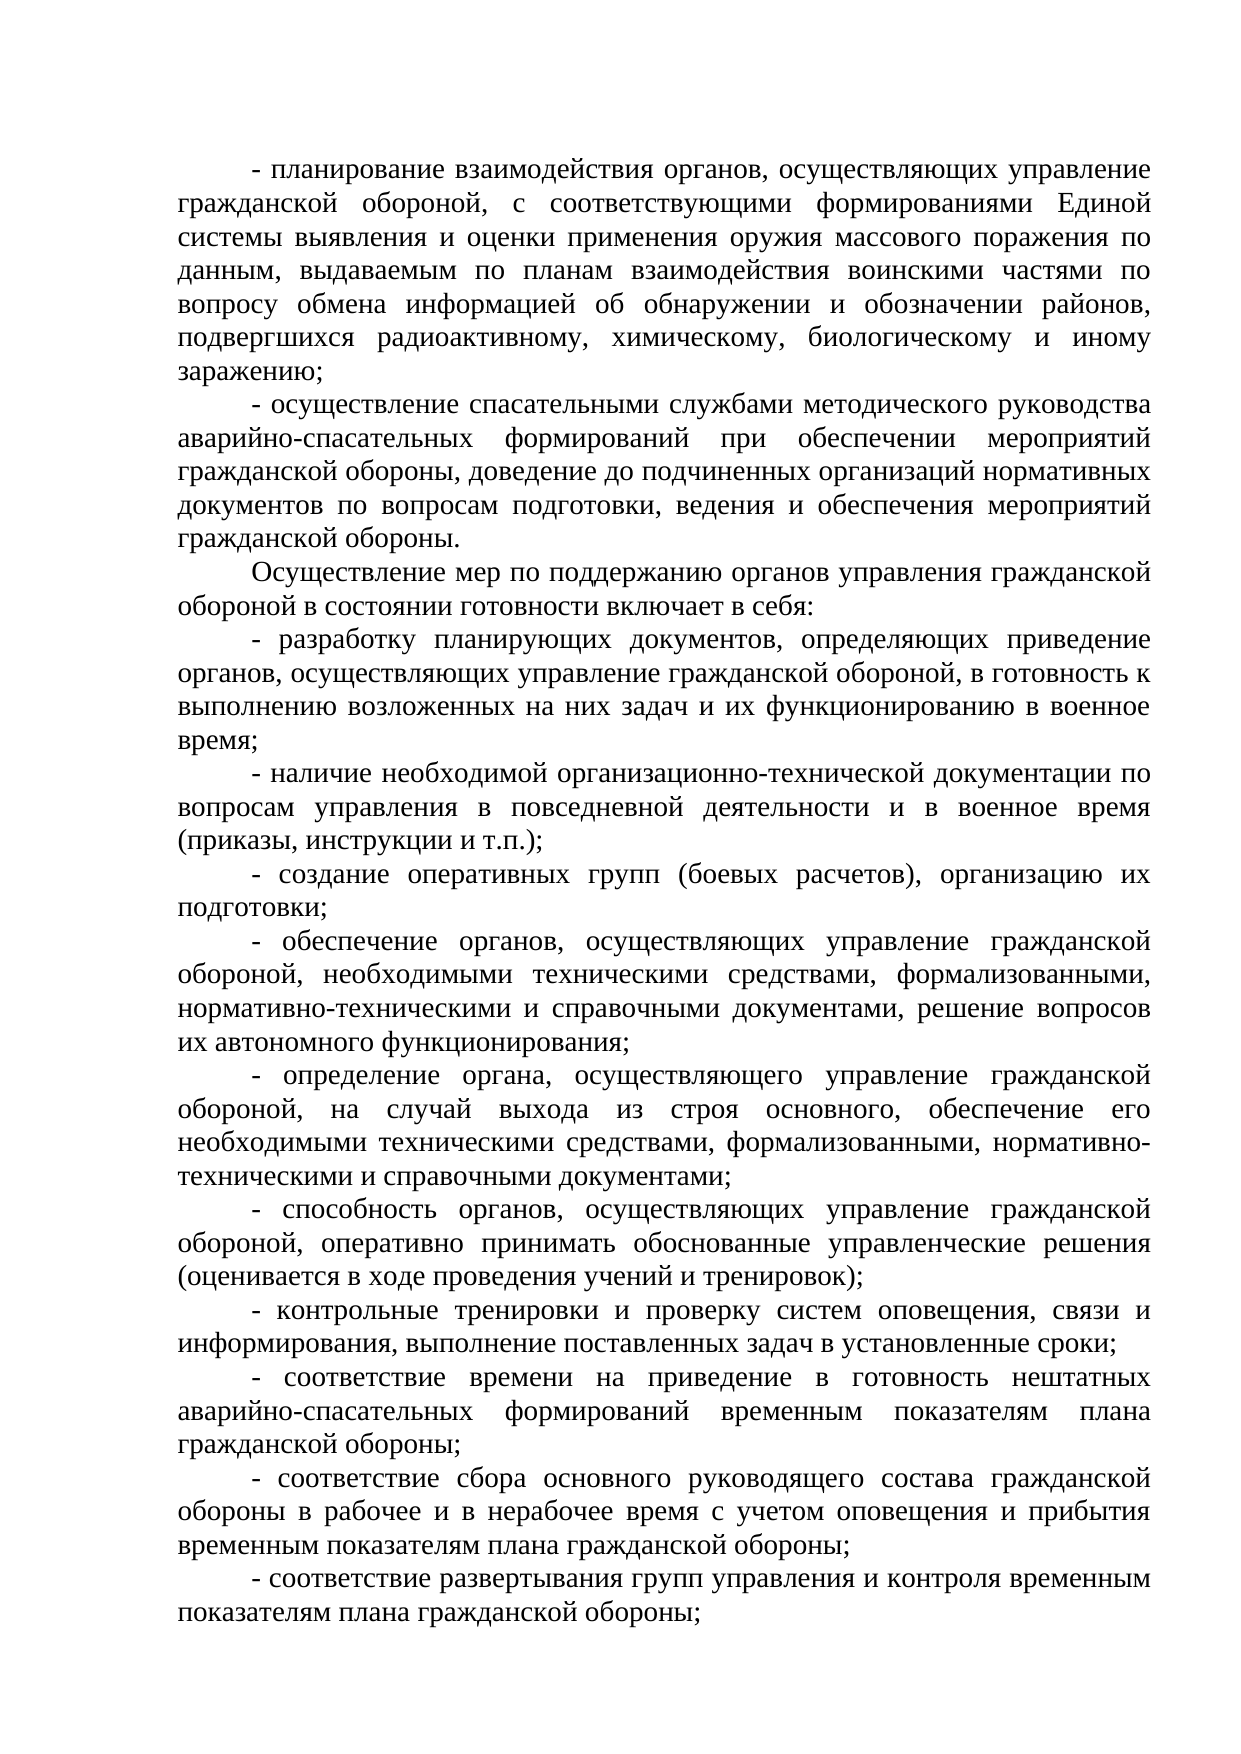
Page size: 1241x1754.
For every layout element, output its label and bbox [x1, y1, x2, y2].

text [177, 118, 1152, 1627]
